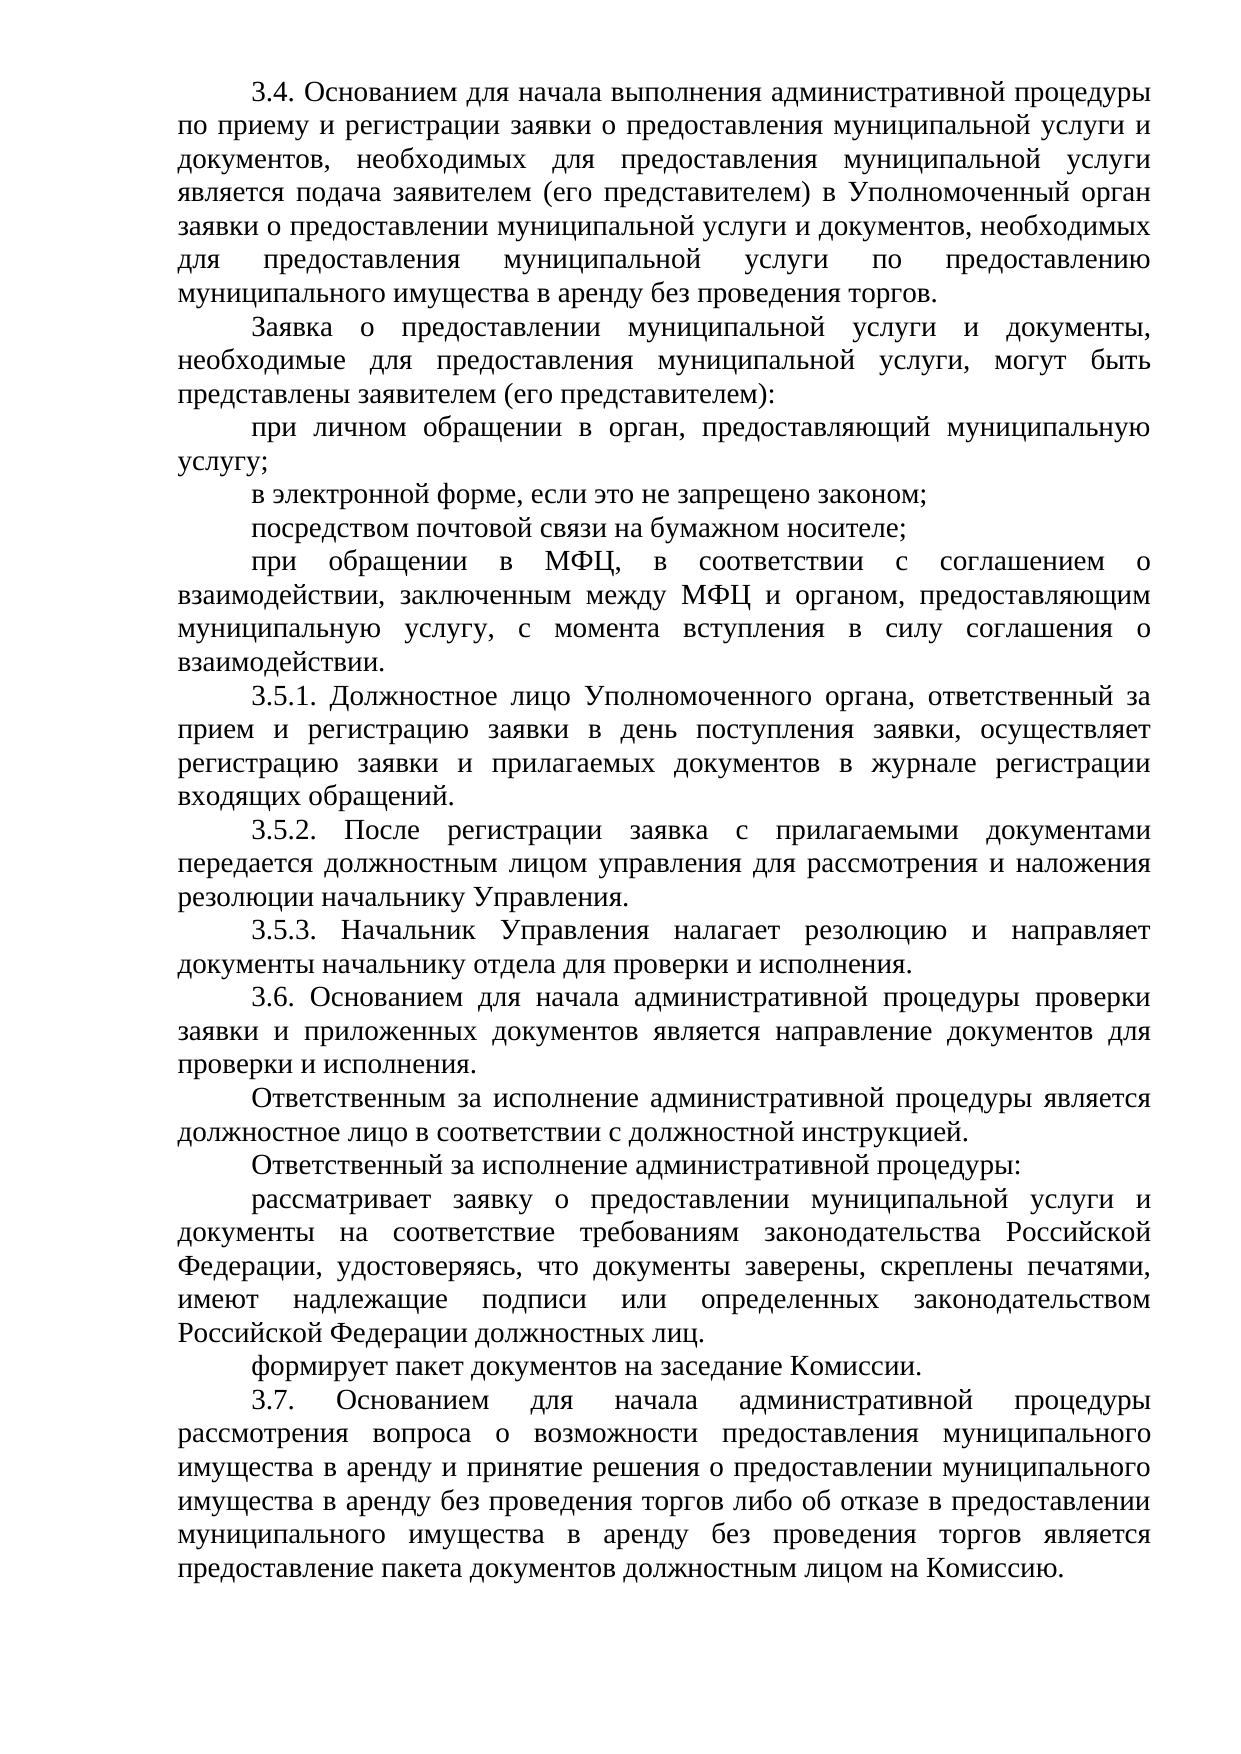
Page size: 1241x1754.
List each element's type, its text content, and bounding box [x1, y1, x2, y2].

text при личном обращении в орган, предоставляющий муниципальную услугу; [177, 409, 1152, 476]
text Заявка о предоставлении муниципальной услуги и документы, необходимые для предоставления муниципальной услуги, могут быть представлены заявителем (его представителем): [177, 309, 1152, 409]
text 3.4. Основанием для начала выполнения административной процедуры по приему и регистрации заявки о предоставления муниципальной услуги и документов, необходимых для предоставления муниципальной услуги является подача заявителем (его представителем) в Уполномоченный орган заявки о предоставлении муниципальной услуги и документов, необходимых для предоставления муниципальной услуги по предоставлению муниципального имущества в аренду без проведения торгов. [177, 74, 1152, 309]
text 3.7. Основанием для начала административной процедуры рассмотрения вопроса о возможности предоставления муниципального имущества в аренду и принятие решения о предоставлении муниципального имущества в аренду без проведения торгов либо об отказе в предоставлении муниципального имущества в аренду без проведения торгов является предоставление пакета документов должностным лицом на Комиссию. [177, 1382, 1152, 1583]
text посредством почтовой связи на бумажном носителе; [177, 510, 1152, 543]
text Ответственный за исполнение административной процедуры: [177, 1147, 1152, 1181]
text рассматривает заявку о предоставлении муниципальной услуги и документы на соответствие требованиям законодательства Российской Федерации, удостоверяясь, что документы заверены, скреплены печатями, имеют надлежащие подписи или определенных законодательством Российской Федерации должностных лиц. [177, 1181, 1152, 1348]
text 3.5.3. Начальник Управления налагает резолюцию и направляет документы начальнику отдела для проверки и исполнения. [177, 912, 1152, 979]
text 3.5.2. После регистрации заявка с прилагаемыми документами передается должностным лицом управления для рассмотрения и наложения резолюции начальнику Управления. [177, 812, 1152, 912]
text в электронной форме, если это не запрещено законом; [177, 476, 1152, 510]
text 3.5.1. Должностное лицо Уполномоченного органа, ответственный за прием и регистрацию заявки в день поступления заявки, осуществляет регистрацию заявки и прилагаемых документов в журнале регистрации входящих обращений. [177, 678, 1152, 812]
text Ответственным за исполнение административной процедуры является должностное лицо в соответствии с должностной инструкцией. [177, 1080, 1152, 1147]
text при обращении в МФЦ, в соответствии с соглашением о взаимодействии, заключенным между МФЦ и органом, предоставляющим муниципальную услугу, с момента вступления в силу соглашения о взаимодействии. [177, 543, 1152, 678]
text 3.6. Основанием для начала административной процедуры проверки заявки и приложенных документов является направление документов для проверки и исполнения. [177, 979, 1152, 1080]
text формирует пакет документов на заседание Комиссии. [177, 1348, 1152, 1382]
